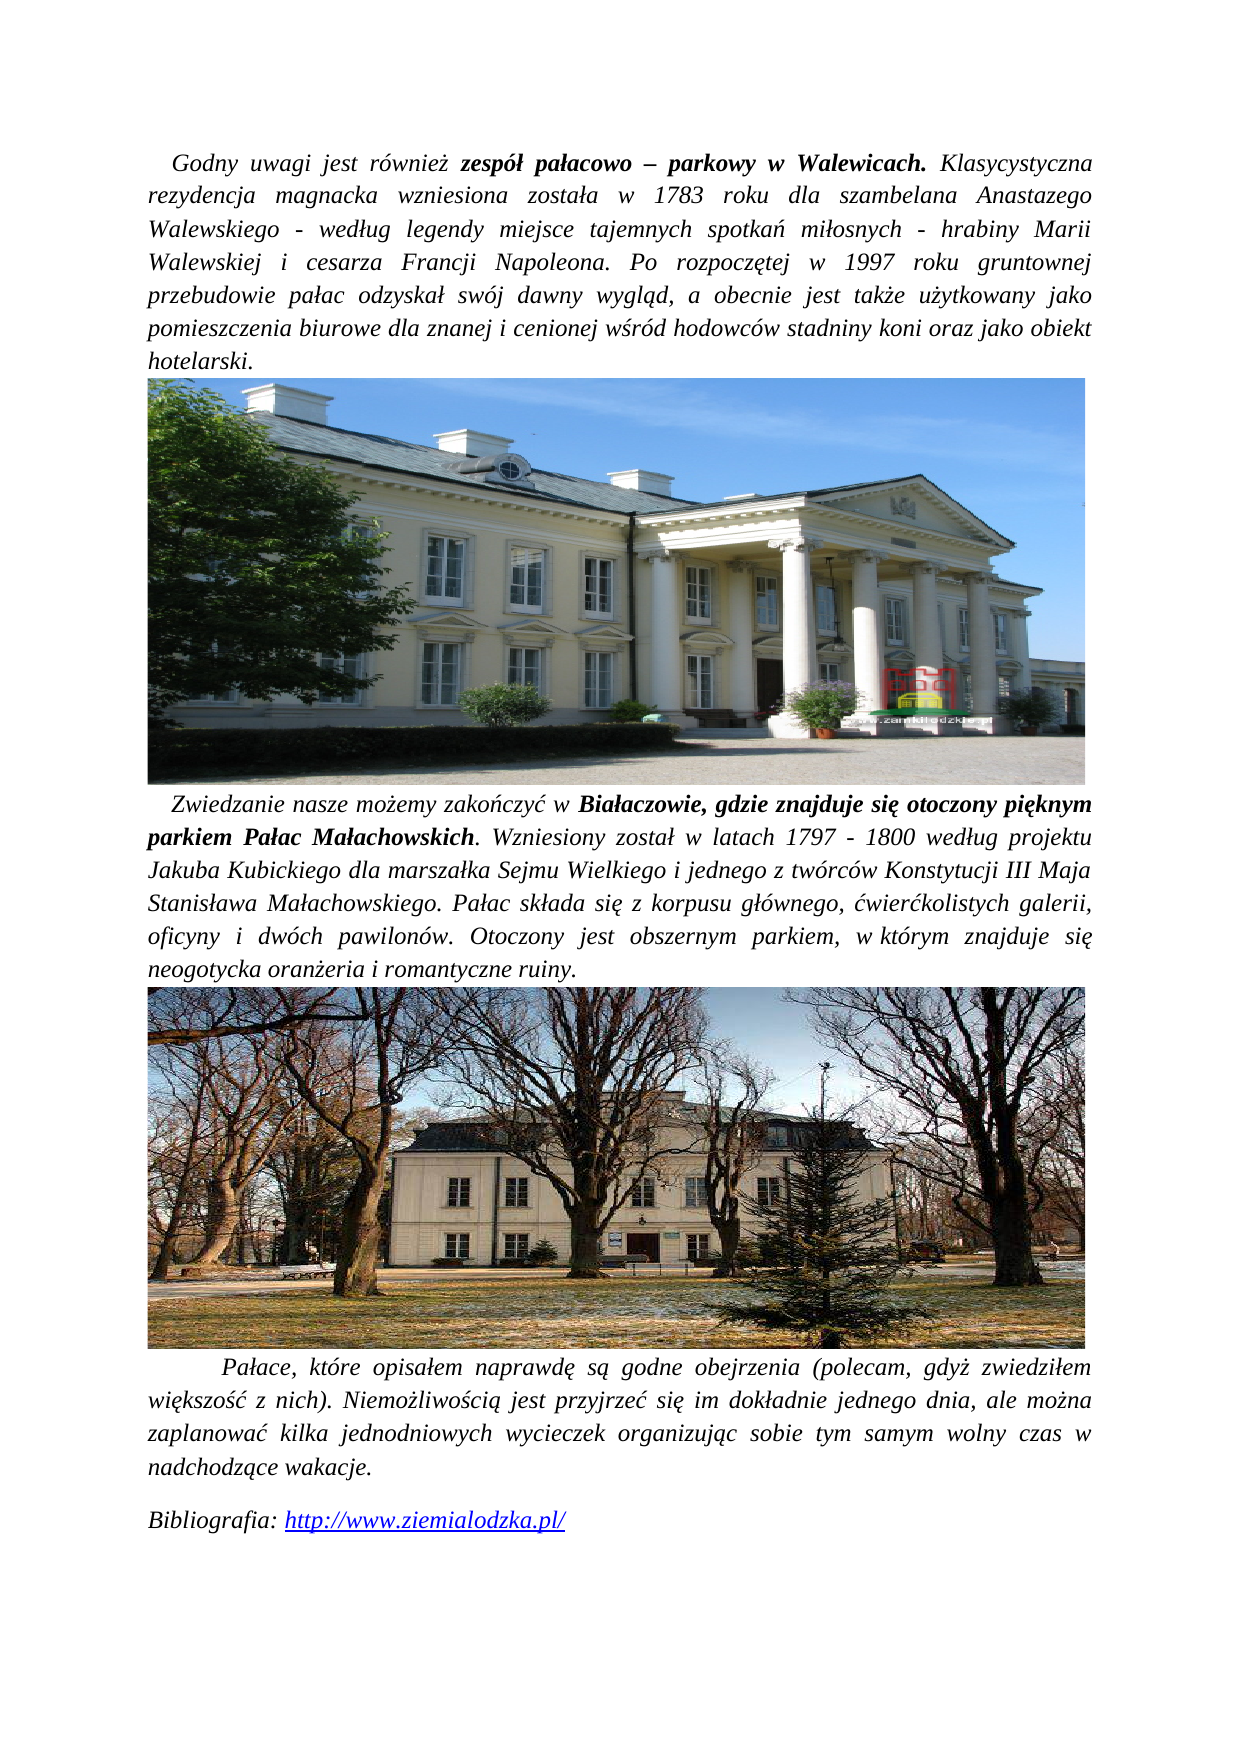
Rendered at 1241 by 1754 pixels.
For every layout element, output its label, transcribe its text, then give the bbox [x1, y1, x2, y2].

text Pałace, które opisałem naprawdę są godne obejrzenia (polecam, gdyż zwiedziłem większość z nich). Niemożliwością jest przyjrzeć się im dokładnie jednego dnia, ale można zaplanować kilka jednodniowych wycieczek organizując sobie tym samym wolny czas w nadchodzące wakacje. [148, 1352, 1093, 1480]
picture [147, 378, 1085, 785]
text Bibliografia: http://www.ziemialodzka.pl/ [148, 1505, 1093, 1534]
text Zwiedzanie nasze możemy zakończyć w Białaczowie, gdzie znajduje się otoczony pięknym parkiem Pałac Małachowskich. Wzniesiony został w latach 1797 - 1800 według projektu Jakuba Kubickiego dla marszałka Sejmu Wielkiego i jednego z twórców Konstytucji III Maja Stanisława Małachowskiego. Pałac składa się z korpusu głównego, ćwierćkolistych galerii, oficyny i dwóch pawilonów. Otoczony jest obszernym parkiem, w którym znajduje się neogotycka oranżeria i romantyczne ruiny. [148, 789, 1093, 983]
picture [147, 987, 1085, 1349]
